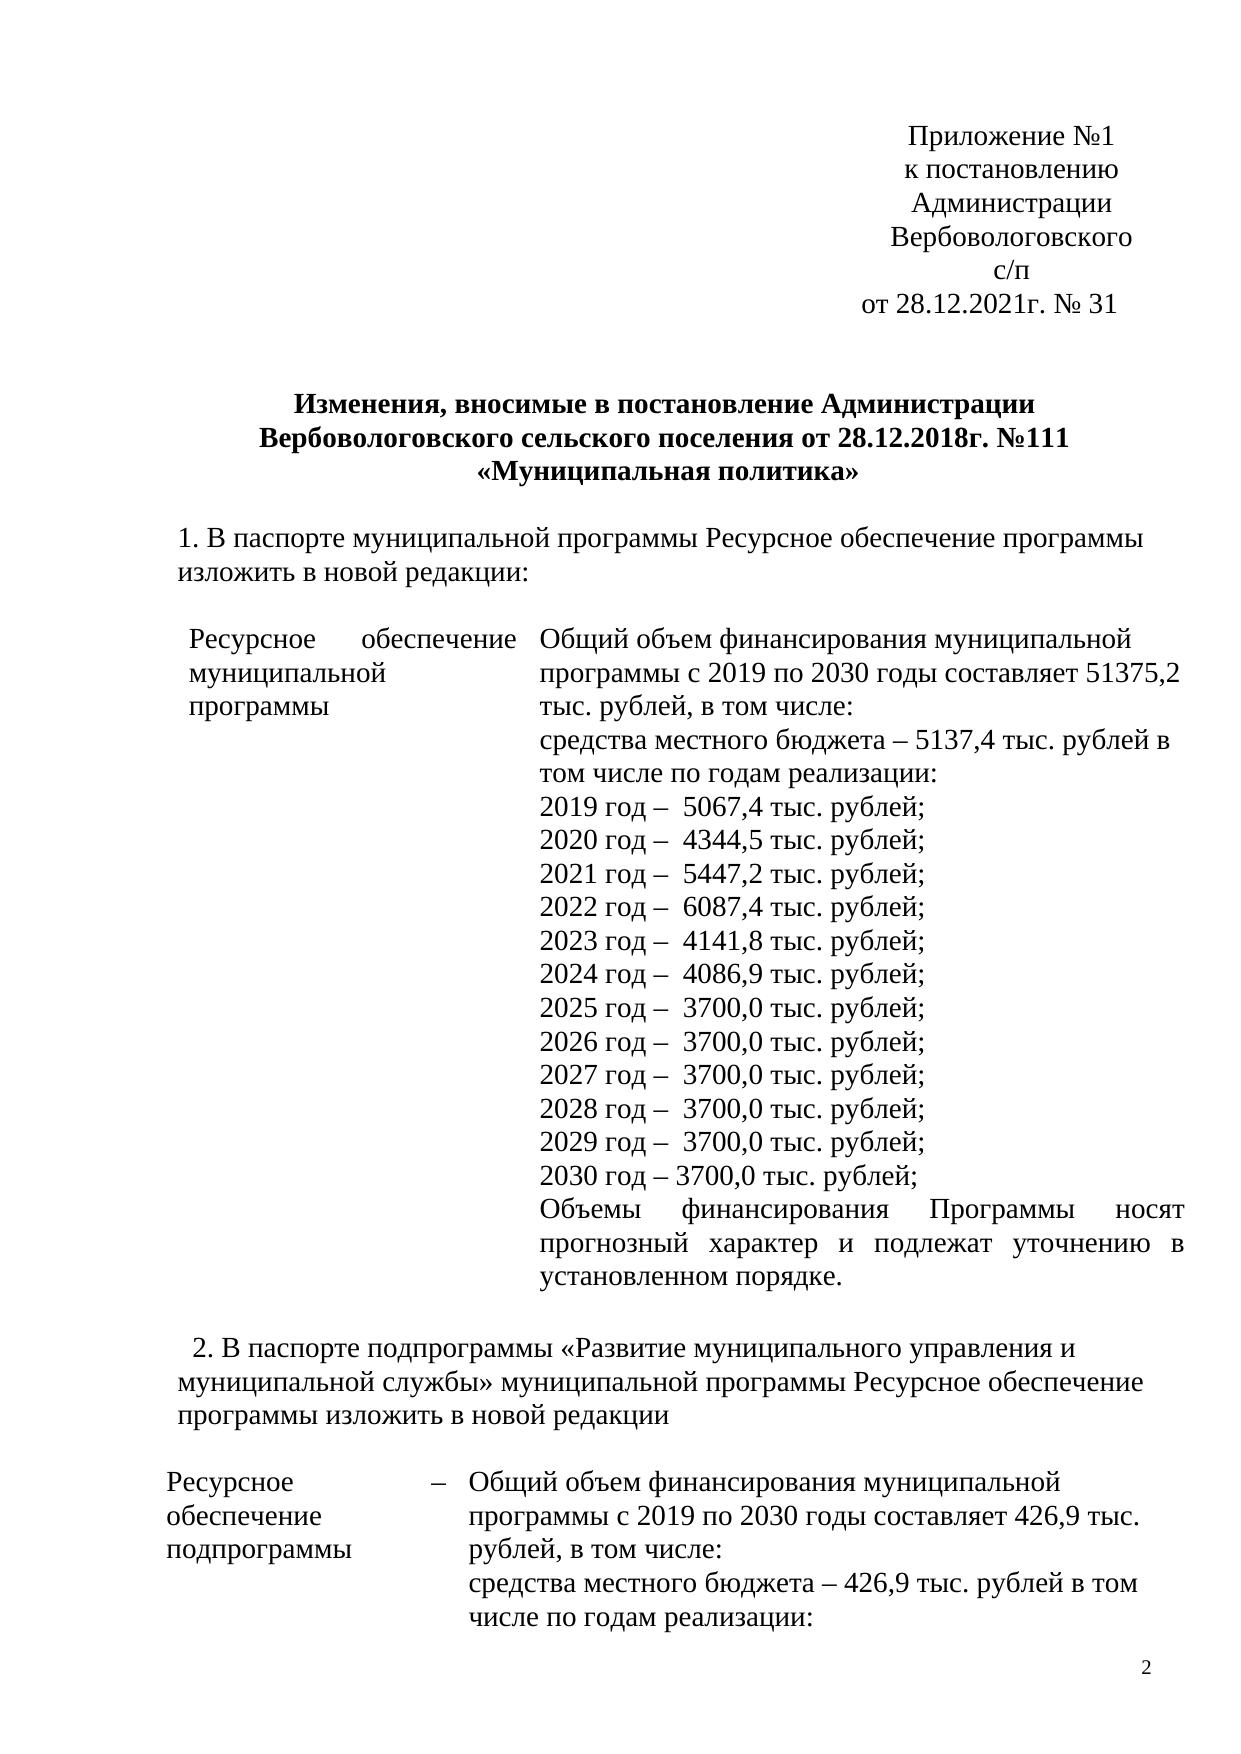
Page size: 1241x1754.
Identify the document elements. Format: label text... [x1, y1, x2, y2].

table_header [457, 1465, 1163, 1632]
table_header Ресурсное обеспечение муниципальной программы [177, 621, 528, 1292]
table_header Общий объем финансирования муниципальной программы с 2019 по 2030 годы составляет 51375,2 тыс. рублей, в том числе: средства местного бюджета – 5137,4 тыс. рублей в том числе по годам реализации: 2019 год – 5067,4 тыс. рублей; 2020 год – 4344,5 тыс. рублей; 2021 год – 5447,2 тыс. рублей; 2022 год – 6087,4 тыс. рублей; 2023 год – 4141,8 тыс. рублей; 2024 год – 4086,9 тыс. рублей; 2025 год – 3700,0 тыс. рублей; 2026 год – 3700,0 тыс. рублей; 2027 год – 3700,0 тыс. рублей; 2028 год – 3700,0 тыс. рублей; 2029 год – 3700,0 тыс. рублей; 2030 год – 3700,0 тыс. рублей; Объемы финансирования Программы носят прогнозный характер и подлежат уточнению в установленном порядке. [528, 621, 1196, 1292]
text Изменения, вносимые в постановление Администрации [177, 386, 1152, 420]
text к постановлению [871, 152, 1152, 185]
table_header – [420, 1465, 457, 1632]
text 1. В паспорте муниципальной программы Ресурсное обеспечение программы изложить в новой редакции: [177, 521, 1152, 588]
text от 28.12.2021г. № 31 [827, 286, 1152, 319]
text Вербовологовского сельского поселения от 28.12.2018г. №111 [177, 420, 1152, 453]
text 2. В паспорте подпрограммы «Развитие муниципального управления и муниципальной службы» муниципальной программы Ресурсное обеспечение программы изложить в новой редакции [177, 1330, 1152, 1431]
text «Муниципальная политика» [177, 453, 1152, 487]
text Администрации Вербовологовского с/п [871, 185, 1152, 286]
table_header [155, 1465, 420, 1632]
text Приложение №1 [871, 118, 1152, 152]
